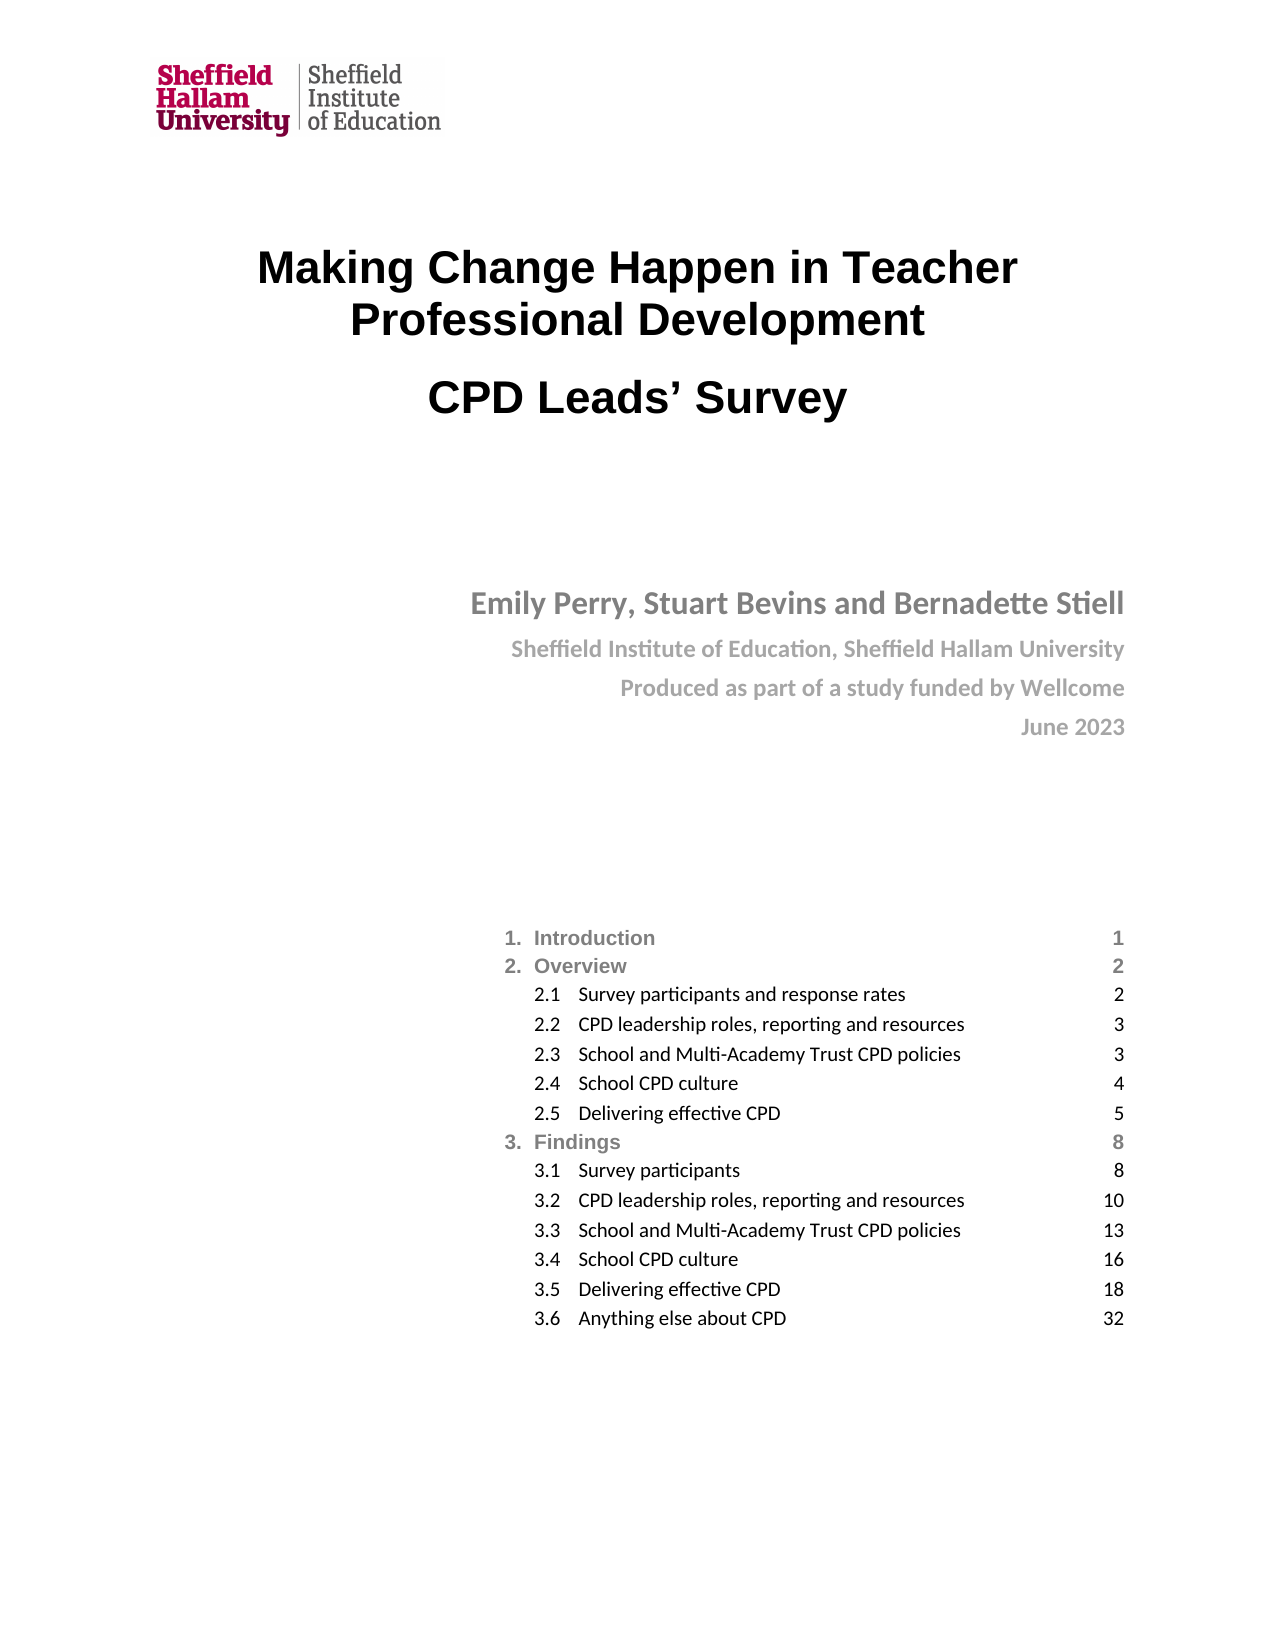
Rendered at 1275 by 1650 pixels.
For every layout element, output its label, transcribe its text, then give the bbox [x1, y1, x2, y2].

text 2.1 Survey participants and response rates 2 [534, 982, 1125, 1007]
text 3.3 School and Multi-Academy Trust CPD policies 13 [534, 1217, 1125, 1242]
picture [150, 57, 446, 137]
text June 2023 [150, 712, 1125, 742]
text 2.3 School and Multi-Academy Trust CPD policies 3 [534, 1041, 1125, 1066]
title Making Change Happen in Teacher Professional Development [150, 240, 1125, 346]
text 3. Findings 8 [504, 1129, 1125, 1153]
title CPD Leads’ Survey [150, 371, 1125, 423]
text 3.2 CPD leadership roles, reporting and resources 10 [534, 1187, 1125, 1213]
text 3.1 Survey participants 8 [534, 1158, 1125, 1183]
text Produced as part of a study funded by Wellcome [150, 672, 1125, 703]
text 2. Overview 2 [504, 953, 1125, 977]
text 3.5 Delivering effective CPD 18 [534, 1276, 1125, 1301]
text Emily Perry, Stuart Bevins and Bernadette Stiell [150, 582, 1125, 623]
text 1. Introduction 1 [504, 925, 1125, 949]
text 3.4 School CPD culture 16 [534, 1246, 1125, 1272]
text 2.5 Delivering effective CPD 5 [534, 1100, 1125, 1125]
text Sheffield Institute of Education, Sheffield Hallam University [150, 633, 1125, 664]
text 3.6 Anything else about CPD 32 [534, 1306, 1125, 1331]
text 2.2 CPD leadership roles, reporting and resources 3 [534, 1011, 1125, 1037]
text 2.4 School CPD culture 4 [534, 1070, 1125, 1096]
